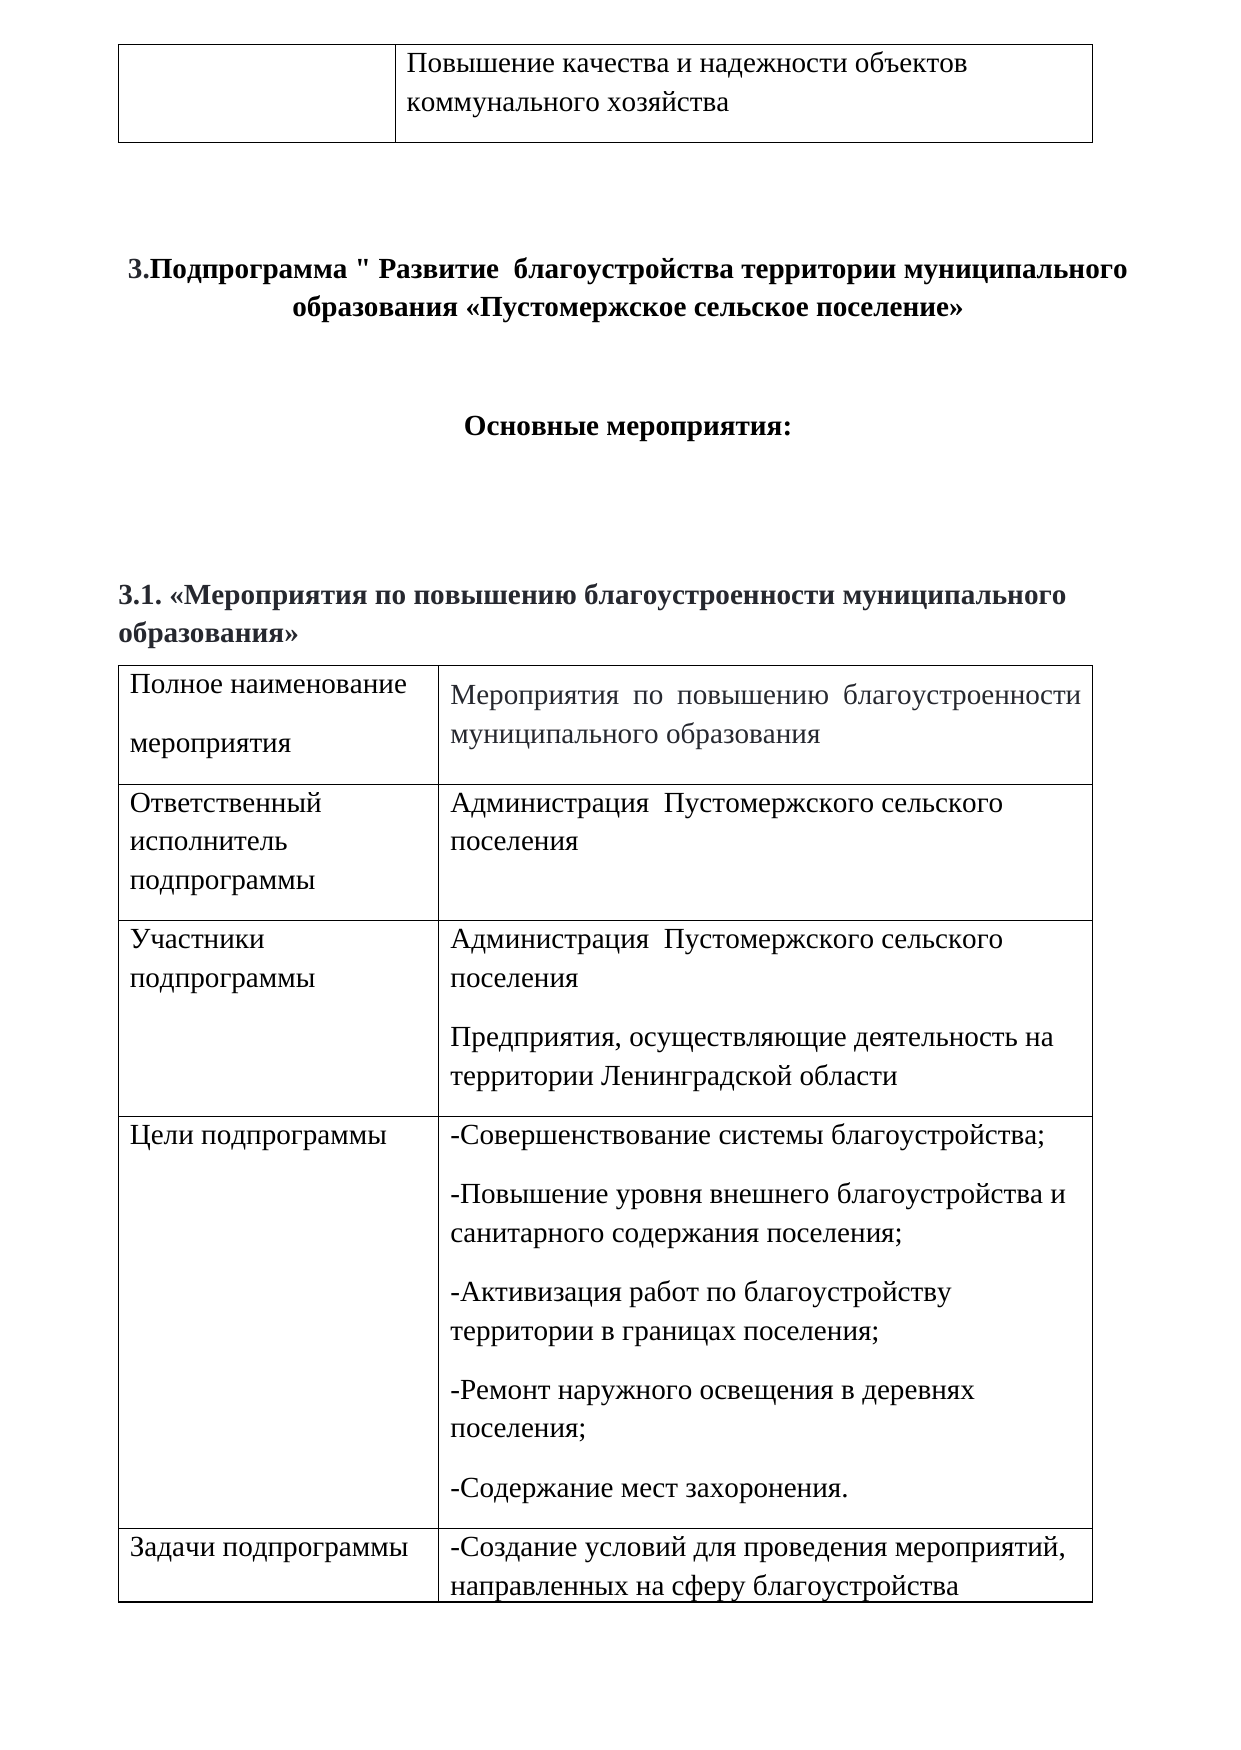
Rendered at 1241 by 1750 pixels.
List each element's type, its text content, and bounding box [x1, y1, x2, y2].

table_cell Администрация Пустомержского сельского поселения Предприятия, осуществляющие деятельность на территории Ленинградской области [439, 921, 1092, 1116]
table_cell Цели подпрограммы [119, 1117, 438, 1528]
table_cell Ответственный исполнитель подпрограммы [119, 785, 438, 920]
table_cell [396, 45, 1092, 142]
table_cell Задачи подпрограммы [119, 1529, 438, 1601]
table_cell -Совершенствование системы благоустройства; -Повышение уровня внешнего благоустройства и санитарного содержания поселения; -Активизация работ по благоустройству территории в границах поселения; -Ремонт наружного освещения в деревнях поселения; -Содержание мест захоронения. [439, 1117, 1092, 1528]
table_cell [439, 1529, 1092, 1601]
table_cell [119, 45, 395, 142]
table_cell Участники подпрограммы [119, 921, 438, 1116]
text Основные мероприятия: [118, 408, 1138, 442]
table_header Полное наименование мероприятия [119, 666, 438, 784]
text 3.Подпрограмма " Развитие благоустройства территории муниципального образования «Пустомержское сельское поселение» [118, 251, 1138, 323]
text 3.1. «Мероприятия по повышению благоустроенности муниципального образования» [118, 577, 1138, 649]
table_header Мероприятия по повышению благоустроенности муниципального образования [439, 666, 1092, 784]
table_cell Администрация Пустомержского сельского поселения [439, 785, 1092, 920]
